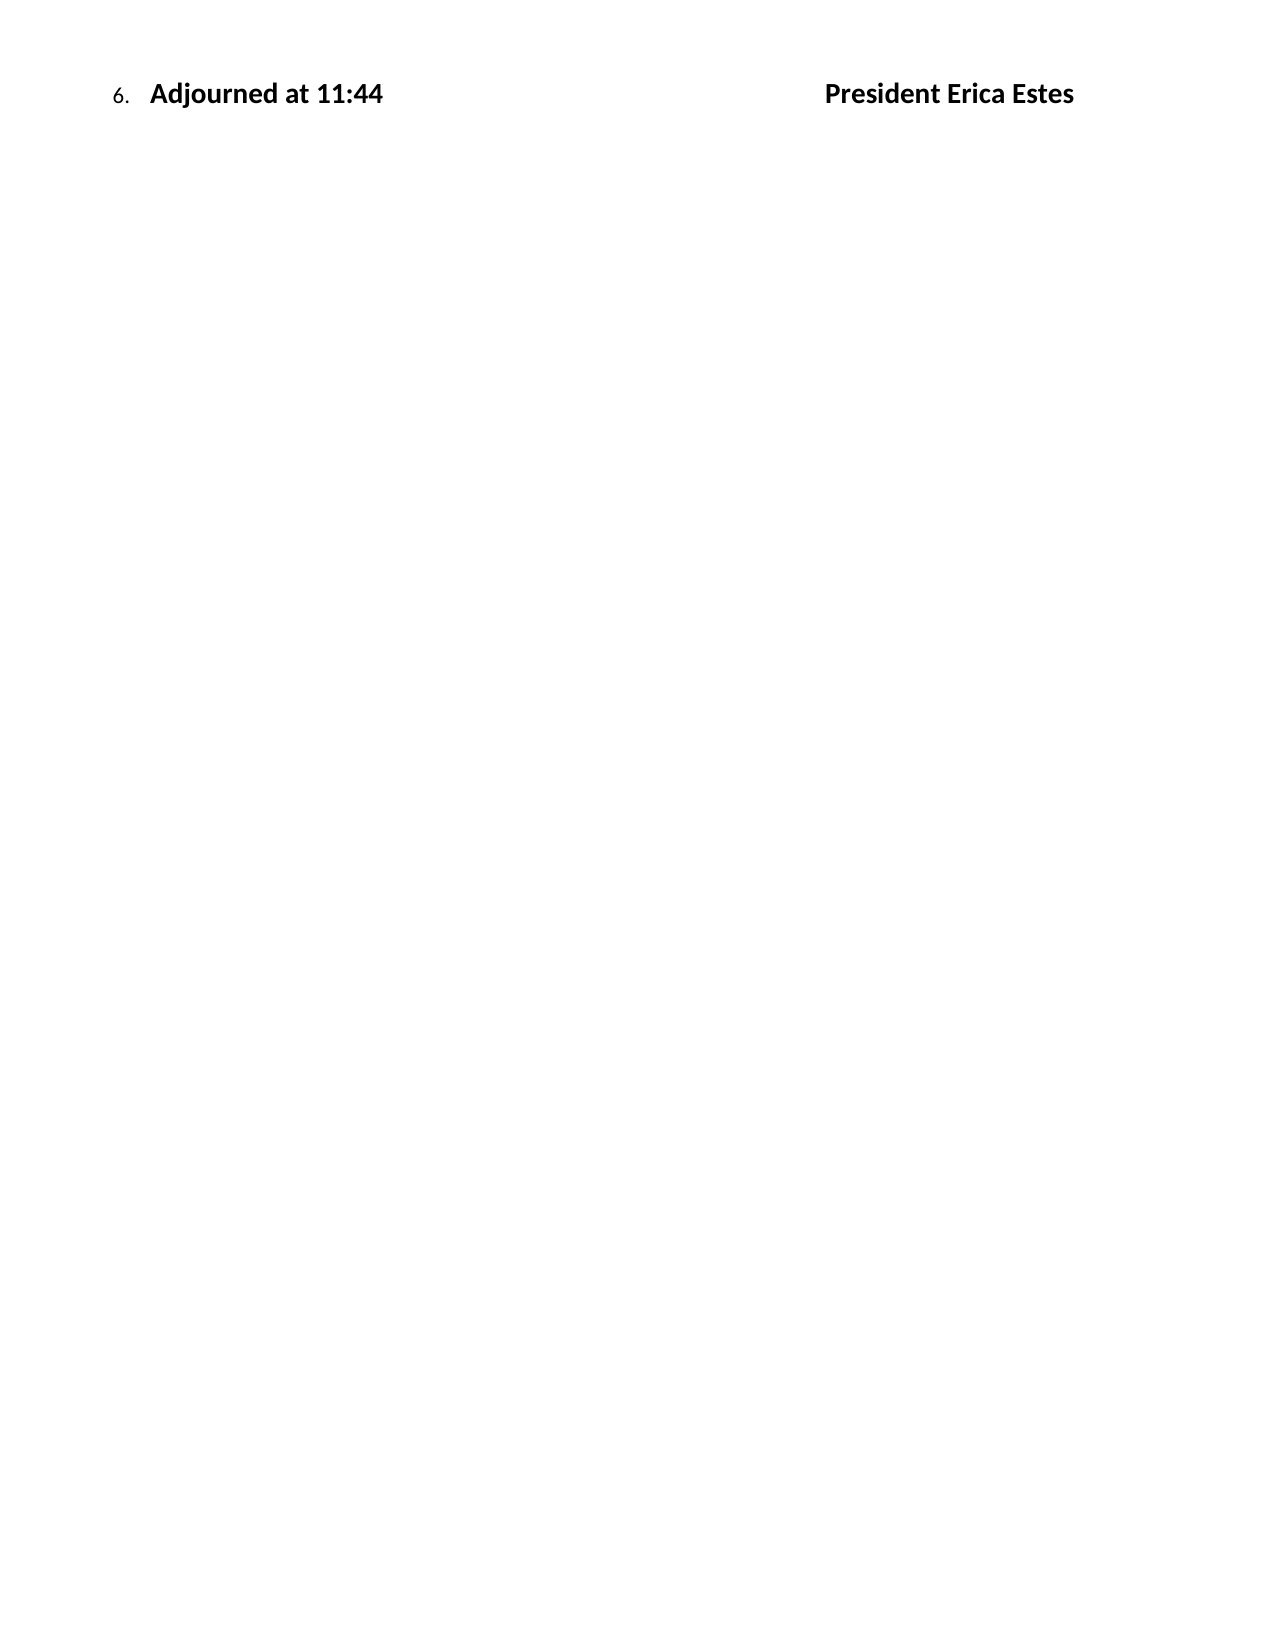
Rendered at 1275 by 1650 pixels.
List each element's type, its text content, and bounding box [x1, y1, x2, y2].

list Adjourned at 11:44 President Erica Estes [112, 75, 1200, 111]
